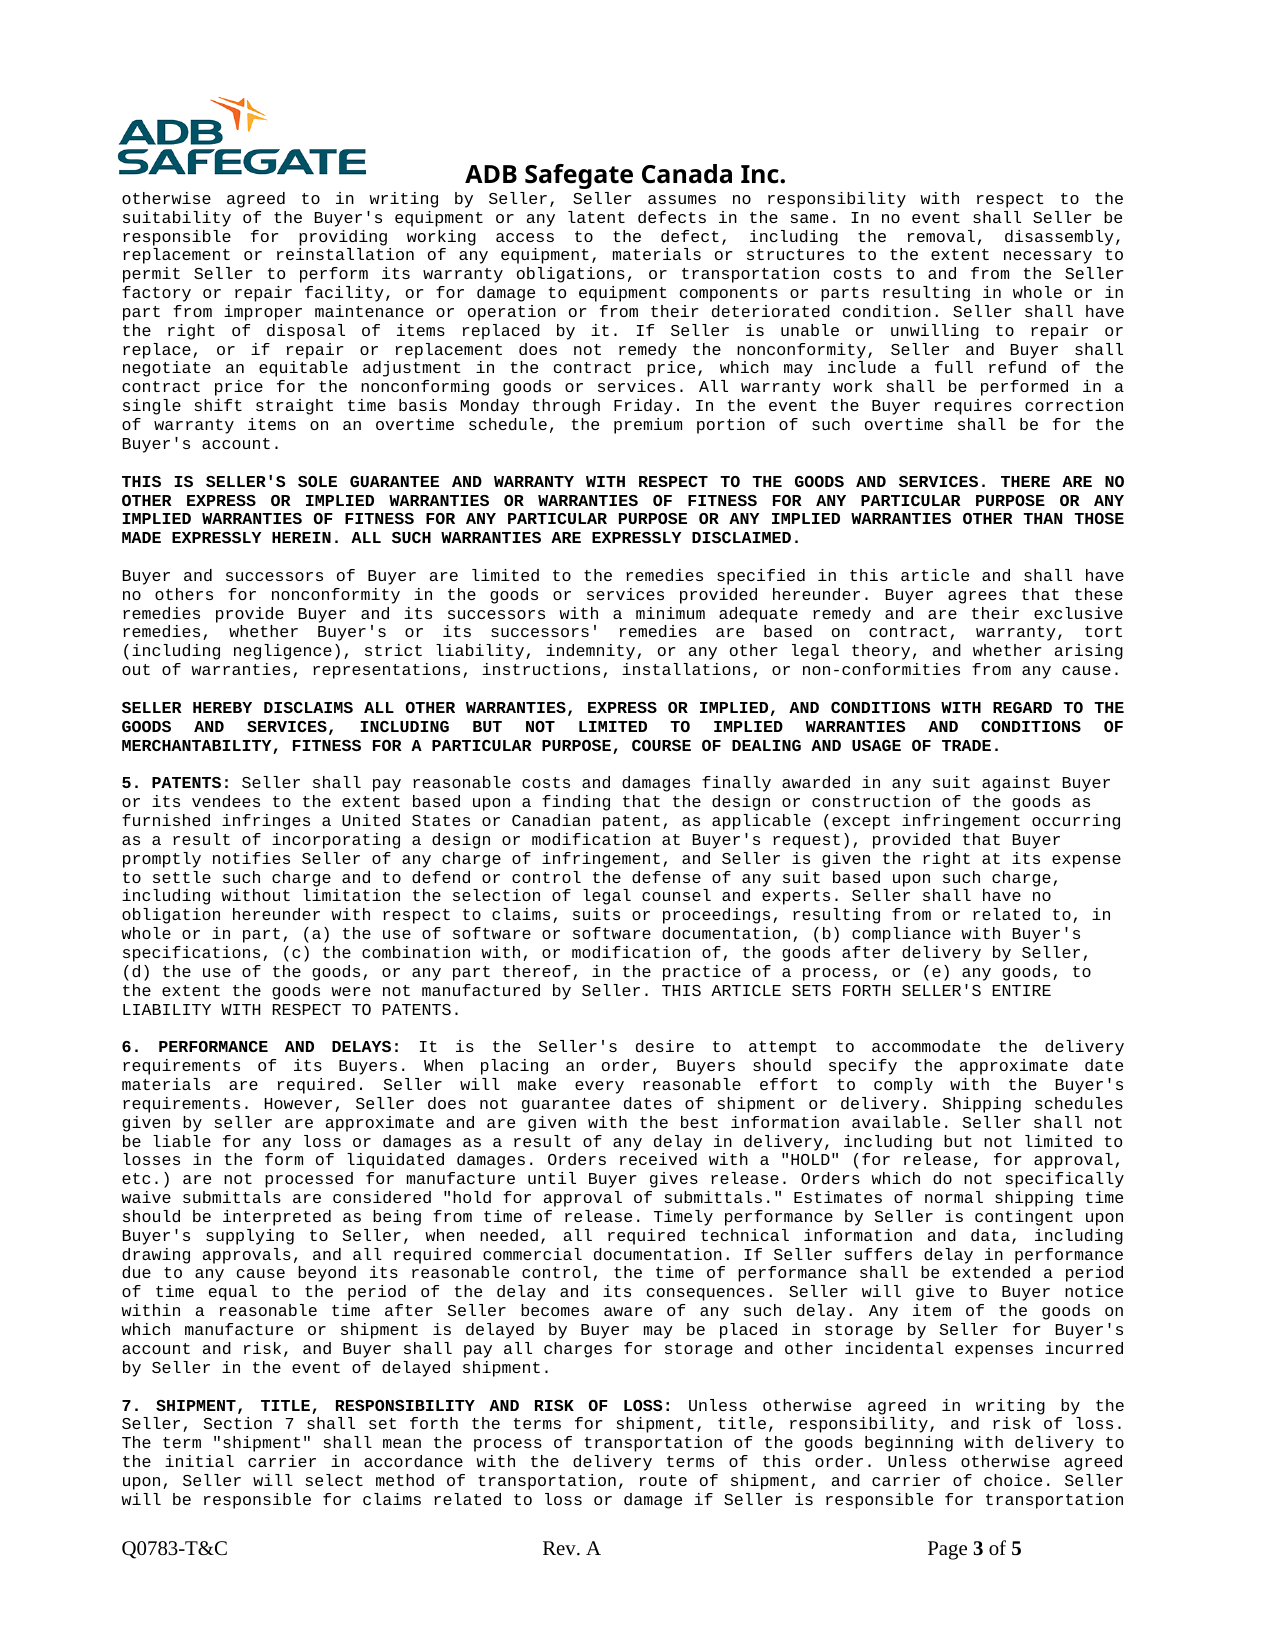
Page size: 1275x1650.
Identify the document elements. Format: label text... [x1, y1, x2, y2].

text SELLER HEREBY DISCLAIMS ALL OTHER WARRANTIES, EXPRESS OR IMPLIED, AND CONDITIONS WITH REGARD TO THE GOODS AND SERVICES, INCLUDING BUT NOT LIMITED TO IMPLIED WARRANTIES AND CONDITIONS OF MERCHANTABILITY, FITNESS FOR A PARTICULAR PURPOSE, COURSE OF DEALING AND USAGE OF TRADE. [121, 699, 1125, 756]
text 5. PATENTS: Seller shall pay reasonable costs and damages finally awarded in any suit against Buyer or its vendees to the extent based upon a finding that the design or construction of the goods as furnished infringes a United States or Canadian patent, as applicable (except infringement occurring as a result of incorporating a design or modification at Buyer's request), provided that Buyer promptly notifies Seller of any charge of infringement, and Seller is given the right at its expense to settle such charge and to defend or control the defense of any suit based upon such charge, including without limitation the selection of legal counsel and experts. Seller shall have no obligation hereunder with respect to claims, suits or proceedings, resulting from or related to, in whole or in part, (a) the use of software or software documentation, (b) compliance with Buyer's specifications, (c) the combination with, or modification of, the goods after delivery by Seller, (d) the use of the goods, or any part thereof, in the practice of a process, or (e) any goods, to the extent the goods were not manufactured by Seller. THIS ARTICLE SETS FORTH SELLER'S ENTIRE LIABILITY WITH RESPECT TO PATENTS. [121, 775, 1125, 1020]
picture [102, 83, 381, 184]
text 6. PERFORMANCE AND DELAYS: It is the Seller's desire to attempt to accommodate the delivery requirements of its Buyers. When placing an order, Buyers should specify the approximate date materials are required. Seller will make every reasonable effort to comply with the Buyer's requirements. However, Seller does not guarantee dates of shipment or delivery. Shipping schedules given by seller are approximate and are given with the best information available. Seller shall not be liable for any loss or damages as a result of any delay in delivery, including but not limited to losses in the form of liquidated damages. Orders received with a "HOLD" (for release, for approval, etc.) are not processed for manufacture until Buyer gives release. Orders which do not specifically waive submittals are considered "hold for approval of submittals." Estimates of normal shipping time should be interpreted as being from time of release. Timely performance by Seller is contingent upon Buyer's supplying to Seller, when needed, all required technical information and data, including drawing approvals, and all required commercial documentation. If Seller suffers delay in performance due to any cause beyond its reasonable control, the time of performance shall be extended a period of time equal to the period of the delay and its consequences. Seller will give to Buyer notice within a reasonable time after Seller becomes aware of any such delay. Any item of the goods on which manufacture or shipment is delayed by Buyer may be placed in storage by Seller for Buyer's account and risk, and Buyer shall pay all charges for storage and other incidental expenses incurred by Seller in the event of delayed shipment. [121, 1039, 1125, 1378]
text THIS IS SELLER'S SOLE GUARANTEE AND WARRANTY WITH RESPECT TO THE GOODS AND SERVICES. THERE ARE NO OTHER EXPRESS OR IMPLIED WARRANTIES OR WARRANTIES OF FITNESS FOR ANY PARTICULAR PURPOSE OR ANY IMPLIED WARRANTIES OF FITNESS FOR ANY PARTICULAR PURPOSE OR ANY IMPLIED WARRANTIES OTHER THAN THOSE MADE EXPRESSLY HEREIN. ALL SUCH WARRANTIES ARE EXPRESSLY DISCLAIMED. [121, 473, 1125, 549]
text Buyer and successors of Buyer are limited to the remedies specified in this article and shall have no others for nonconformity in the goods or services provided hereunder. Buyer agrees that these remedies provide Buyer and its successors with a minimum adequate remedy and are their exclusive remedies, whether Buyer's or its successors' remedies are based on contract, warranty, tort (including negligence), strict liability, indemnity, or any other legal theory, and whether arising out of warranties, representations, instructions, installations, or non-conformities from any cause. [121, 567, 1125, 681]
